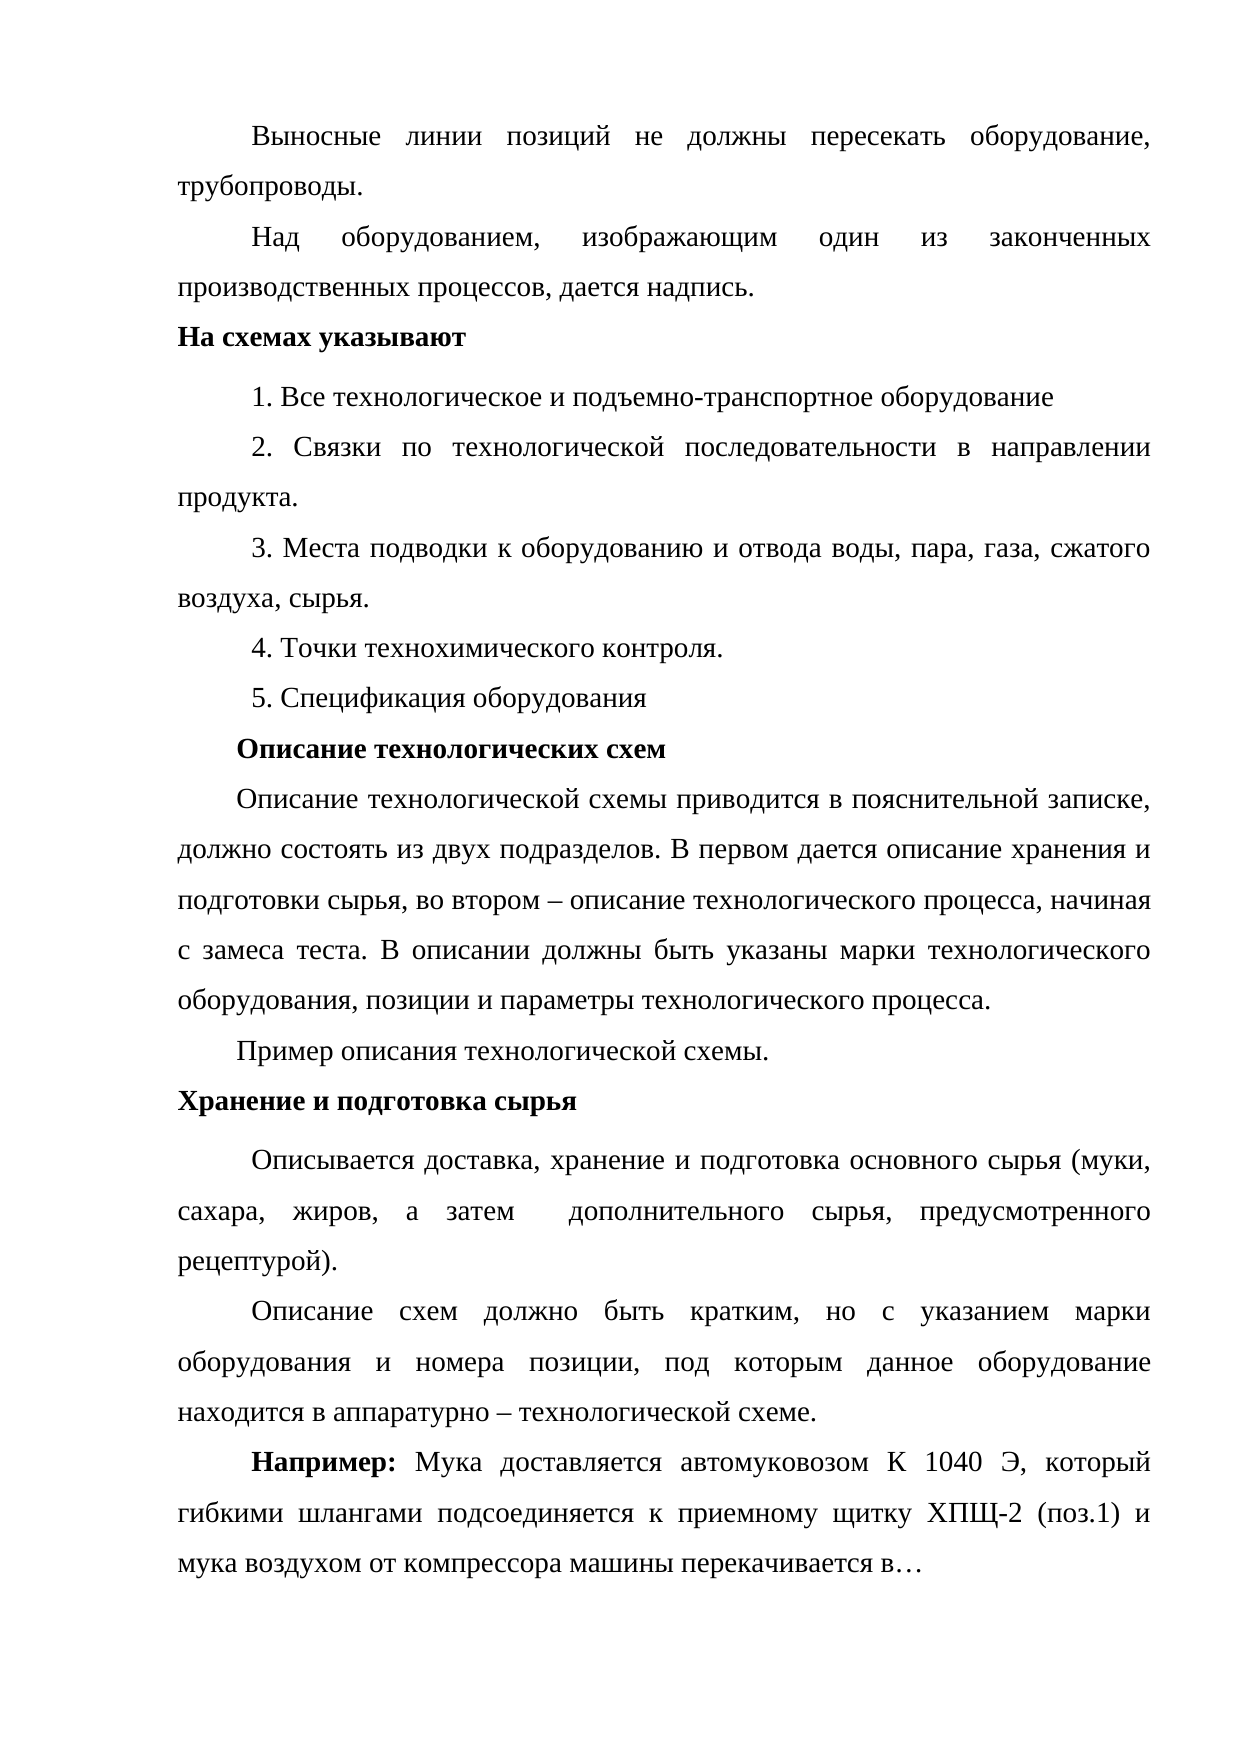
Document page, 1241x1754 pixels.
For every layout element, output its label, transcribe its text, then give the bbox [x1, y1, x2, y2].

text Над оборудованием, изображающим один из законченных производственных процессов, дается надпись. [177, 219, 1152, 303]
text 3. Места подводки к оборудованию и отвода воды, пара, газа, сжатого воздуха, сырья. [177, 530, 1152, 613]
text Описание технологической схемы приводится в пояснительной записке, должно состоять из двух подразделов. В первом дается описание хранения и подготовки сырья, во втором – описание технологического процесса, начиная с замеса теста. В описании должны быть указаны марки технологического оборудования, позиции и параметры технологического процесса. [177, 781, 1152, 1016]
text 2. Связки по технологической последовательности в направлении продукта. [177, 429, 1152, 513]
text 1. Все технологическое и подъемно-транспортное оборудование [177, 379, 1152, 412]
text Пример описания технологической схемы. [177, 1033, 1152, 1066]
text Например: Мука доставляется автомуковозом К 1040 Э, который гибкими шлангами подсоединяется к приемному щитку ХПЩ-2 (поз.1) и мука воздухом от компрессора машины перекачивается в… [177, 1444, 1152, 1578]
text 4. Точки технохимического контроля. [177, 630, 1152, 664]
text Описание схем должно быть кратким, но с указанием марки оборудования и номера позиции, под которым данное оборудование находится в аппаратурно – технологической схеме. [177, 1293, 1152, 1428]
text Выносные линии позиций не должны пересекать оборудование, трубопроводы. [177, 118, 1152, 202]
text Описание технологических схем [177, 731, 1152, 764]
text Описывается доставка, хранение и подготовка основного сырья (муки, сахара, жиров, а затем дополнительного сырья, предусмотренного рецептурой). [177, 1142, 1152, 1277]
text На схемах указывают [177, 319, 1152, 353]
text Хранение и подготовка сырья [177, 1083, 1152, 1117]
text 5. Спецификация оборудования [177, 681, 1152, 714]
